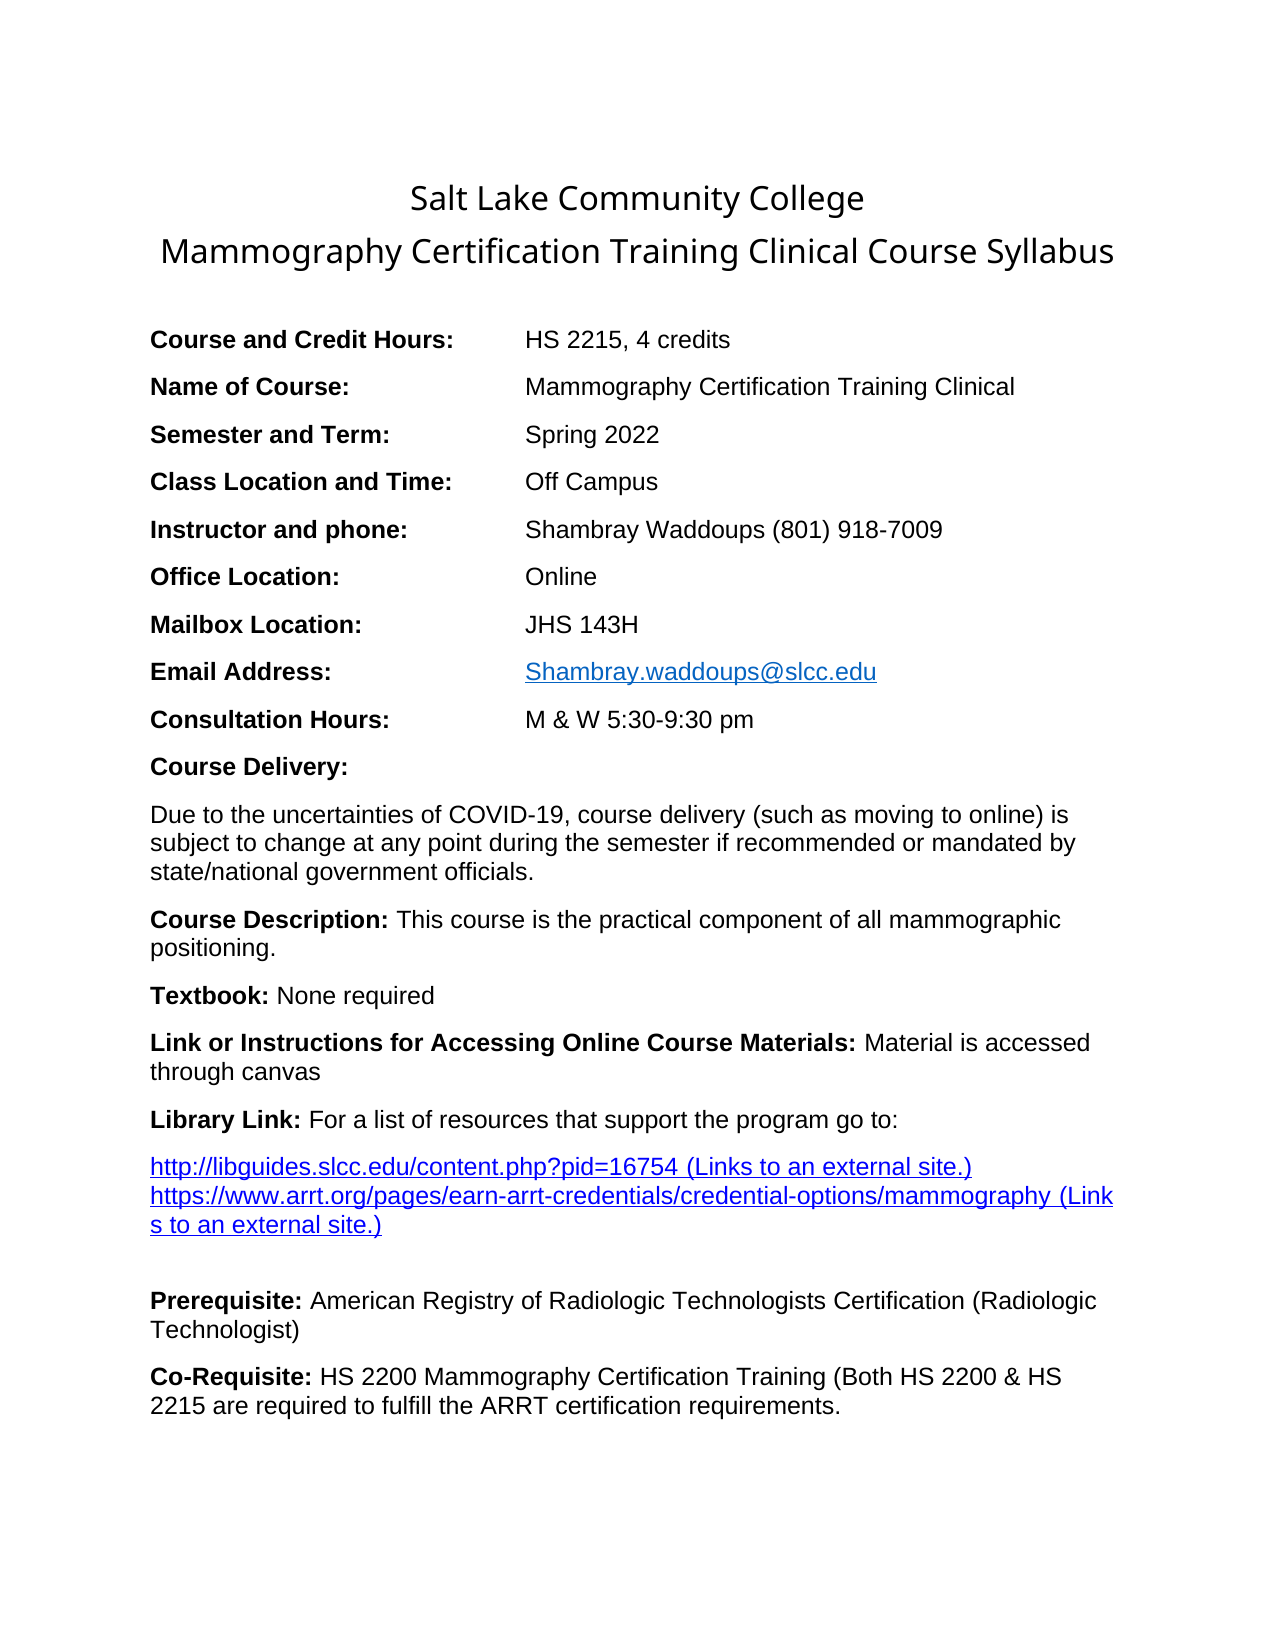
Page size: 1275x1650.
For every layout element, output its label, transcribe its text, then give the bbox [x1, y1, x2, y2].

text Co-Requisite: HS 2200 Mammography Certification Training (Both HS 2200 & HS 2215 are required to fulfill the ARRT certification requirements. [150, 1362, 1125, 1419]
subtitle Salt Lake Community College [150, 175, 1125, 220]
text Course and Credit Hours: HS 2215, 4 credits [150, 324, 1125, 353]
text Instructor and phone: Shambray Waddoups (801) 918-7009 [150, 514, 1125, 543]
subtitle Mammography Certification Training Clinical Course Syllabus [150, 228, 1125, 273]
text Mailbox Location: JHS 143H [150, 609, 1125, 638]
text Class Location and Time: Off Campus [150, 467, 1125, 496]
text https://www.arrt.org/pages/earn-arrt-credentials/credential-options/mammography (Links to an external site.) [150, 1181, 1125, 1238]
text Semester and Term: Spring 2022 [150, 419, 1125, 448]
text Name of Course: Mammography Certification Training Clinical [150, 372, 1125, 401]
text Consultation Hours: M & W 5:30-9:30 pm [150, 704, 1125, 733]
text http://libguides.slcc.edu/content.php?pid=16754 (Links to an external site.) [150, 1152, 1125, 1181]
text Course Description: This course is the practical component of all mammographic positioning. [150, 904, 1125, 962]
text Library Link: For a list of resources that support the program go to: [150, 1104, 1125, 1133]
text Link or Instructions for Accessing Online Course Materials: Material is accessed through canvas [150, 1028, 1125, 1086]
text Textbook: None required [150, 981, 1125, 1009]
text Due to the uncertainties of COVID-19, course delivery (such as moving to online) is subject to change at any point during the semester if recommended or mandated by state/national government officials. [150, 799, 1125, 886]
text Course Delivery: [150, 752, 1125, 781]
text Office Location: Online [150, 562, 1125, 591]
text Prerequisite: American Registry of Radiologic Technologists Certification (Radiologic Technologist) [150, 1286, 1125, 1343]
text Email Address: Shambray.waddoups@slcc.edu [150, 657, 1125, 686]
